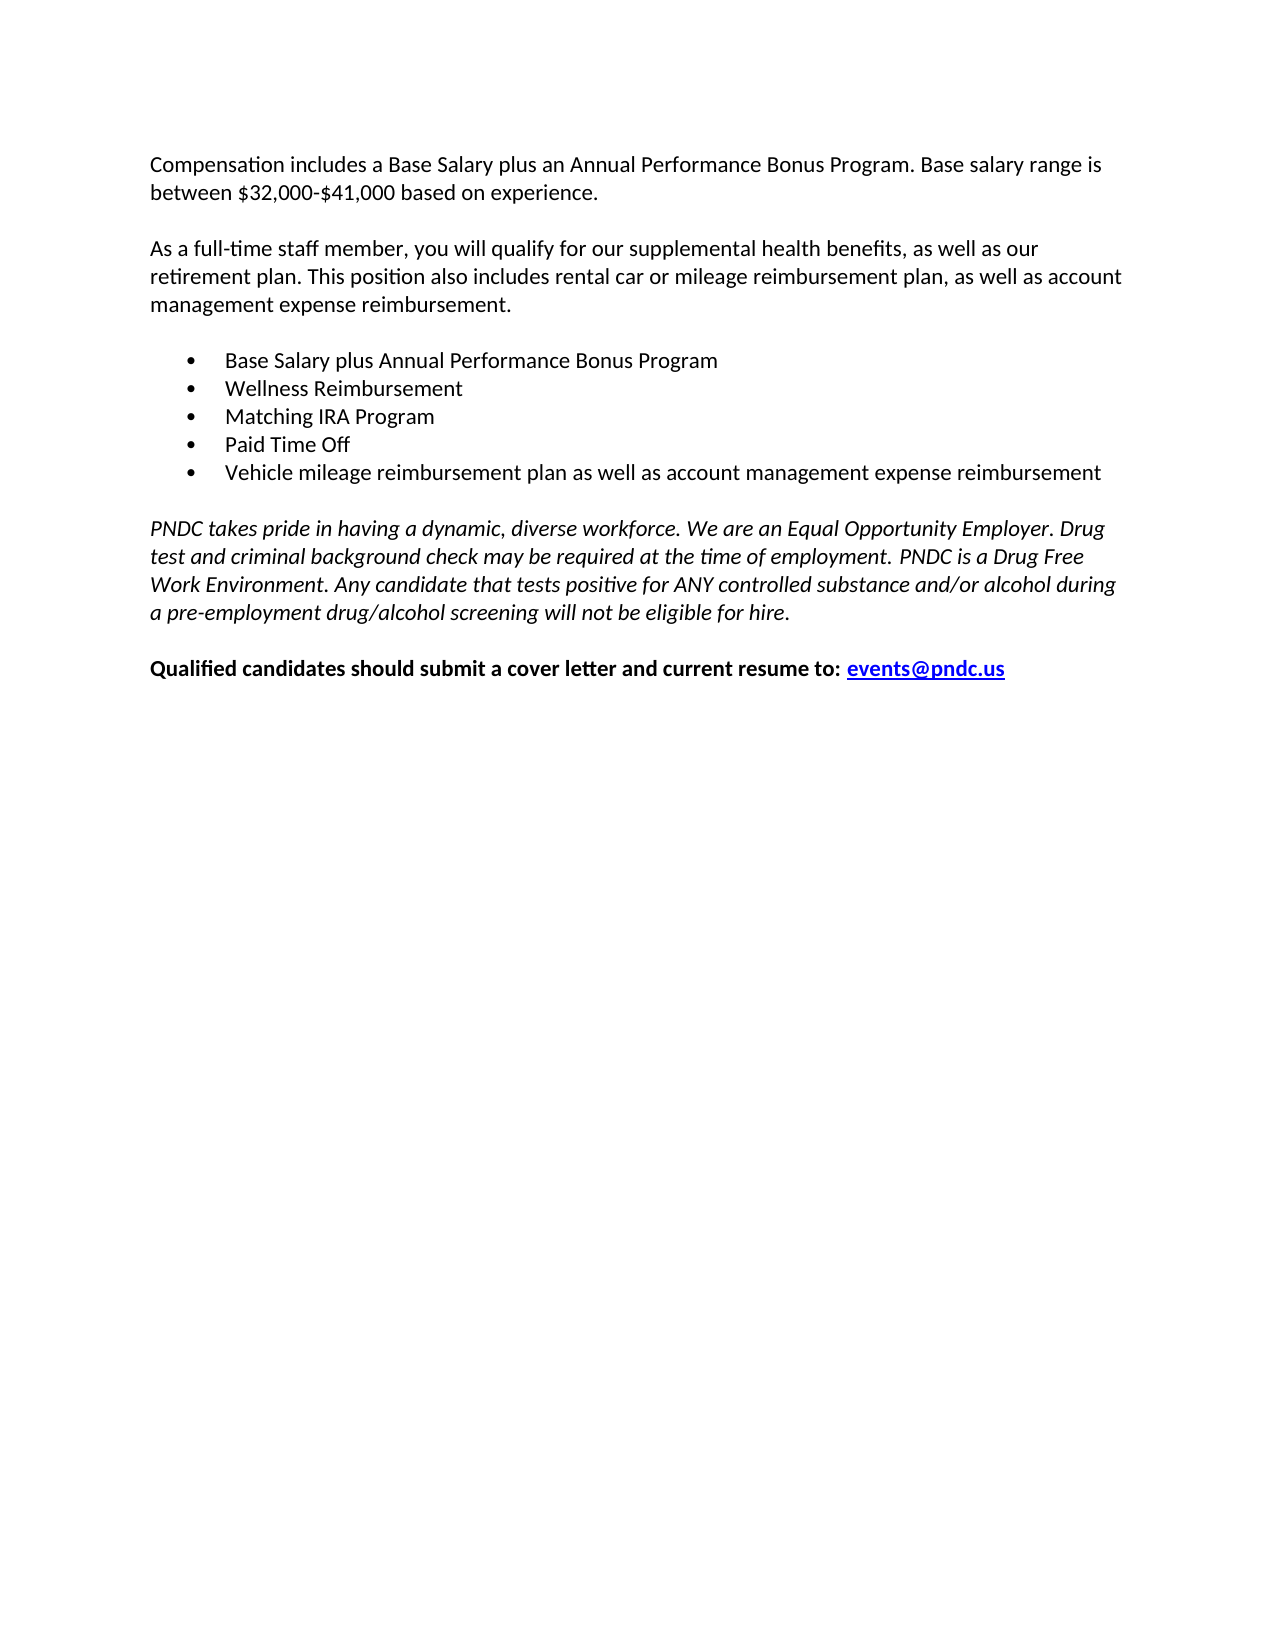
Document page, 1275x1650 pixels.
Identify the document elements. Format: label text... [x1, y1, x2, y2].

text As a full-time staff member, you will qualify for our supplemental health benefits, as well as our retirement plan. This position also includes rental car or mileage reimbursement plan, as well as account management expense reimbursement. [150, 234, 1125, 318]
list Matching IRA Program [187, 402, 1125, 430]
list Vehicle mileage reimbursement plan as well as account management expense reimbursement [187, 458, 1125, 486]
list Paid Time Off [187, 430, 1125, 458]
list Base Salary plus Annual Performance Bonus Program [187, 346, 1125, 374]
list Wellness Reimbursement [187, 374, 1125, 402]
text Compensation includes a Base Salary plus an Annual Performance Bonus Program. Base salary range is between $32,000-$41,000 based on experience. [150, 150, 1125, 206]
text Qualified candidates should submit a cover letter and current resume to: events@pndc.us [150, 654, 1125, 682]
text PNDC takes pride in having a dynamic, diverse workforce. We are an Equal Opportunity Employer. Drug test and criminal background check may be required at the time of employment. PNDC is a Drug Free Work Environment. Any candidate that tests positive for ANY controlled substance and/or alcohol during a pre-employment drug/alcohol screening will not be eligible for hire. [150, 514, 1125, 626]
